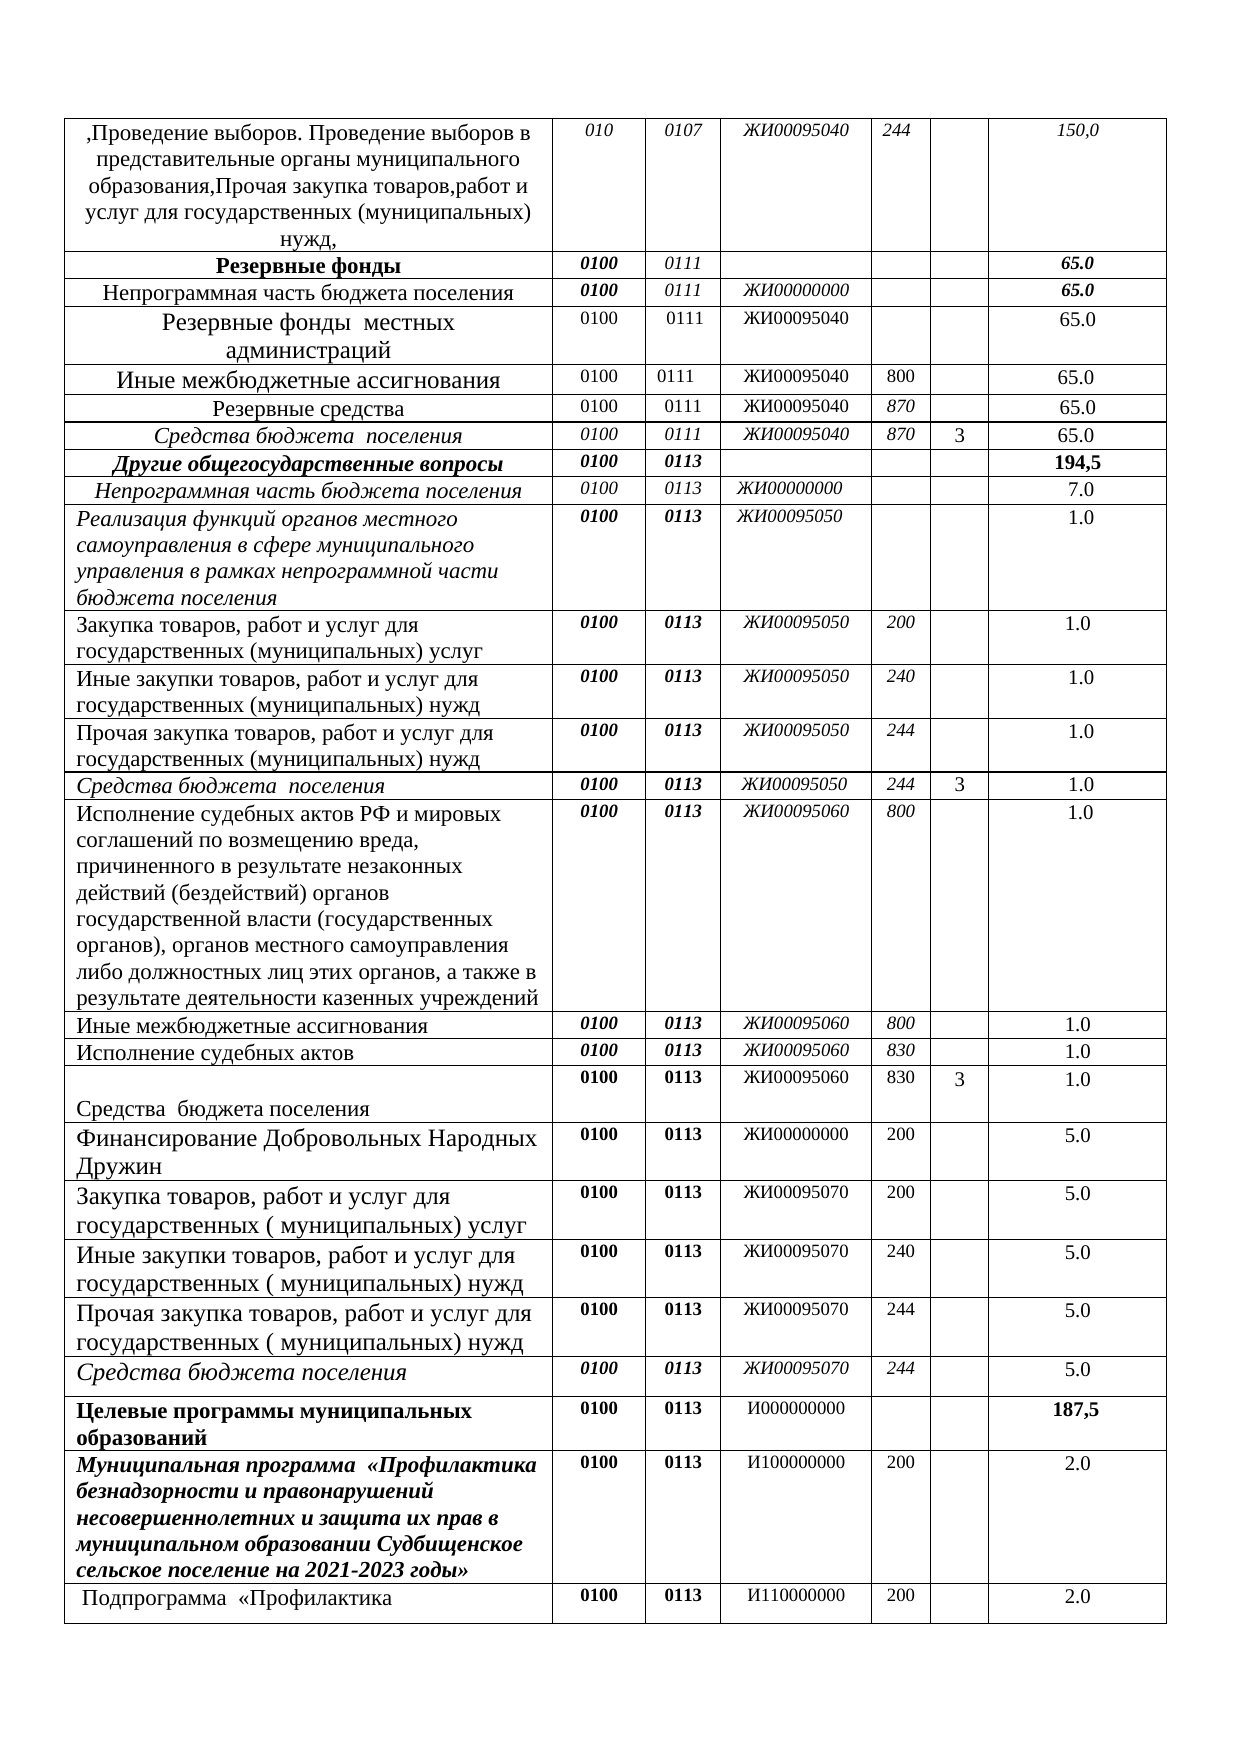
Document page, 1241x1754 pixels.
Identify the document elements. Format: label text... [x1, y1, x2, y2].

table_cell Другие общегосударственные вопросы [65, 450, 552, 476]
table_cell Исполнение судебных актов РФ и мировых соглашений по возмещению вреда, причиненного в результате незаконных действий (бездействий) органов государственной власти (государственных органов), органов местного самоуправления либо должностных лиц этих органов, а также в результате деятельности казенных учреждений [65, 800, 552, 1011]
table_cell ЖИ00095070 [721, 1240, 871, 1297]
table_cell ЖИ00000000 [721, 477, 871, 504]
table_cell [931, 450, 988, 476]
table_cell ЖИ00095060 [721, 1012, 871, 1038]
table_cell 5.0 [989, 1357, 1166, 1396]
table_cell 0111 [646, 279, 720, 306]
table_cell Резервные фонды [65, 252, 552, 278]
table_cell [931, 1240, 988, 1297]
table_cell 0113 [646, 719, 720, 771]
table_cell 0113 [646, 665, 720, 718]
table_cell Иные закупки товаров, работ и услуг для государственных ( муниципальных) нужд [65, 1240, 552, 1297]
table_cell [931, 1357, 988, 1396]
table_cell 65.0 [989, 307, 1166, 364]
table_cell 0113 [646, 611, 720, 664]
table_cell 0113 [646, 1181, 720, 1239]
table_cell 1.0 [989, 505, 1166, 610]
table_cell 65.0 [989, 365, 1166, 394]
table_cell 0100 [553, 423, 645, 449]
table_cell 244 [872, 1298, 930, 1356]
table_cell [931, 365, 988, 394]
table_cell Средства бюджета поселения [65, 423, 552, 449]
table_cell ЖИ00095050 [721, 611, 871, 664]
table_cell [872, 450, 930, 476]
table_cell ЖИ00095040 [721, 395, 871, 421]
table_cell 870 [872, 395, 930, 421]
table_cell 200 [872, 1123, 930, 1180]
table_cell Реализация функций органов местного самоуправления в сфере муниципального управления в рамках непрограммной части бюджета поселения [65, 505, 552, 610]
table_cell ЖИ00095050 [721, 665, 871, 718]
table_cell 800 [872, 365, 930, 394]
table_cell 800 [872, 800, 930, 1011]
table_cell Средства бюджета поселения [65, 773, 552, 799]
table_cell Прочая закупка товаров, работ и услуг для государственных (муниципальных) нужд [65, 719, 552, 771]
table_cell ЖИ00095070 [721, 1357, 871, 1396]
table_cell 187,5 [989, 1397, 1166, 1450]
table_cell ЖИ00000000 [721, 279, 871, 306]
table_cell Исполнение судебных актов [65, 1039, 552, 1065]
table_cell ЖИ00095060 [721, 1039, 871, 1065]
table_cell 0100 [553, 395, 645, 421]
table_cell 0100 [553, 719, 645, 771]
table_cell 244 [872, 719, 930, 771]
table_cell 0100 [553, 477, 645, 504]
table_cell 0113 [646, 1066, 720, 1122]
table_cell 7.0 [989, 477, 1166, 504]
table_cell 1.0 [989, 1012, 1166, 1038]
table_cell [931, 611, 988, 664]
table_cell И000000000 [721, 1397, 871, 1450]
table_cell Целевые программы муниципальных образований [65, 1397, 552, 1450]
table_cell 150,0 [989, 119, 1166, 251]
table_cell 0100 [553, 1123, 645, 1180]
table_cell 0100 [553, 1357, 645, 1396]
table_cell ЖИ00095050 [721, 505, 871, 610]
table_cell 244 [872, 1357, 930, 1396]
table_cell 0100 [553, 1397, 645, 1450]
table_cell Иные межбюджетные ассигнования [65, 1012, 552, 1038]
table_cell 0113 [646, 773, 720, 799]
table_cell 0100 [553, 1012, 645, 1038]
table_cell 830 [872, 1039, 930, 1065]
table_cell Резервные средства [65, 395, 552, 421]
table_cell [872, 505, 930, 610]
table_cell 1.0 [989, 665, 1166, 718]
table_cell 0111 [646, 307, 720, 364]
table_cell [931, 279, 988, 306]
table_cell 0111 [646, 365, 720, 394]
table_cell [931, 477, 988, 504]
table_cell ЖИ00095050 [721, 719, 871, 771]
table_cell 200 [872, 1584, 930, 1623]
table_cell И110000000 [721, 1584, 871, 1623]
table_cell 5.0 [989, 1123, 1166, 1180]
table_cell 0113 [646, 1357, 720, 1396]
table_cell 0113 [646, 1012, 720, 1038]
table_cell [721, 450, 871, 476]
table_cell [931, 1298, 988, 1356]
table_cell 0113 [646, 1451, 720, 1583]
table_cell ЖИ00095040 [721, 307, 871, 364]
table_cell 3 [931, 773, 988, 799]
table_cell Иные межбюджетные ассигнования [65, 365, 552, 394]
table_cell 010 [553, 119, 645, 251]
table_cell [931, 1123, 988, 1180]
table_cell 200 [872, 1181, 930, 1239]
table_cell [931, 1397, 988, 1450]
table_cell 0100 [553, 307, 645, 364]
table_cell [872, 1397, 930, 1450]
table_cell [931, 665, 988, 718]
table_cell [65, 1584, 552, 1623]
table_cell [872, 307, 930, 364]
table_cell 65.0 [989, 423, 1166, 449]
table_cell 0111 [646, 252, 720, 278]
table_cell Прочая закупка товаров, работ и услуг для государственных ( муниципальных) нужд [65, 1298, 552, 1356]
table_cell ЖИ00000000 [721, 1123, 871, 1180]
table_cell 240 [872, 1240, 930, 1297]
table_cell [931, 252, 988, 278]
table_cell [931, 1012, 988, 1038]
table_cell 0113 [646, 1123, 720, 1180]
table_cell 830 [872, 1066, 930, 1122]
table_cell 200 [872, 611, 930, 664]
table_cell [872, 477, 930, 504]
table_cell [872, 252, 930, 278]
table_cell [931, 1039, 988, 1065]
table_cell 0100 [553, 1181, 645, 1239]
table_cell 800 [872, 1012, 930, 1038]
table_cell 3 [931, 1066, 988, 1122]
table_cell 244 [872, 773, 930, 799]
table_cell 0113 [646, 1584, 720, 1623]
table_cell 0113 [646, 1240, 720, 1297]
table_cell 5.0 [989, 1181, 1166, 1239]
table_cell Средства бюджета поселения [65, 1357, 552, 1396]
table_cell 0113 [646, 450, 720, 476]
table_cell [931, 719, 988, 771]
table_cell Закупка товаров, работ и услуг для государственных (муниципальных) услуг [65, 611, 552, 664]
table_cell 240 [872, 665, 930, 718]
table_cell 870 [872, 423, 930, 449]
table_cell Муниципальная программа «Профилактика безнадзорности и правонарушений несовершеннолетних и защита их прав в муниципальном образовании Судбищенское сельское поселение на 2021-2023 годы» [65, 1451, 552, 1583]
table_cell Резервные фонды местных администраций [65, 307, 552, 364]
table_cell 2.0 [989, 1451, 1166, 1583]
table_cell 2.0 [989, 1584, 1166, 1623]
table_cell 0113 [646, 1298, 720, 1356]
table_cell 0100 [553, 1039, 645, 1065]
table_cell 3 [931, 423, 988, 449]
table_cell 0113 [646, 477, 720, 504]
table_cell 0100 [553, 252, 645, 278]
table_cell 0100 [553, 1298, 645, 1356]
table_cell 0100 [553, 773, 645, 799]
table_cell 0100 [553, 800, 645, 1011]
table_cell 1.0 [989, 611, 1166, 664]
table_cell Закупка товаров, работ и услуг для государственных ( муниципальных) услуг [65, 1181, 552, 1239]
table_cell 5.0 [989, 1240, 1166, 1297]
table_cell ЖИ00095060 [721, 1066, 871, 1122]
table_cell 0113 [646, 1039, 720, 1065]
table_cell [721, 252, 871, 278]
table_cell [872, 279, 930, 306]
table_cell [931, 1181, 988, 1239]
table_cell 65.0 [989, 252, 1166, 278]
table_cell ЖИ00095060 [721, 800, 871, 1011]
table_cell 0100 [553, 505, 645, 610]
table_cell 0100 [553, 1451, 645, 1583]
table_cell 1.0 [989, 719, 1166, 771]
table_cell ЖИ00095070 [721, 1181, 871, 1239]
table_cell 0113 [646, 505, 720, 610]
table_cell [931, 395, 988, 421]
table_cell Финансирование Добровольных Народных Дружин [65, 1123, 552, 1180]
table_cell 65.0 [989, 395, 1166, 421]
table_cell 244 [872, 119, 930, 251]
table_cell ЖИ00095050 [721, 773, 871, 799]
table_cell 0100 [553, 665, 645, 718]
table_cell Непрограммная часть бюджета поселения [65, 477, 552, 504]
table_cell 0113 [646, 800, 720, 1011]
table_cell 65.0 [989, 279, 1166, 306]
table_cell 0100 [553, 1584, 645, 1623]
table_cell 200 [872, 1451, 930, 1583]
table_cell 1.0 [989, 800, 1166, 1011]
table_cell ,Проведение выборов. Проведение выборов в представительные органы муниципального образования,Прочая закупка товаров,работ и услуг для государственных (муниципальных) нужд, [65, 119, 552, 251]
table_cell 0100 [553, 365, 645, 394]
table_cell 5.0 [989, 1298, 1166, 1356]
table_cell 1.0 [989, 773, 1166, 799]
table_cell И100000000 [721, 1451, 871, 1583]
table_cell ЖИ00095040 [721, 119, 871, 251]
table_cell [931, 1584, 988, 1623]
table_cell 0100 [553, 1240, 645, 1297]
table_cell 0107 [646, 119, 720, 251]
table_cell Иные закупки товаров, работ и услуг для государственных (муниципальных) нужд [65, 665, 552, 718]
table_cell 0111 [646, 423, 720, 449]
table_cell ЖИ00095040 [721, 423, 871, 449]
table_cell [931, 505, 988, 610]
table_cell Средства бюджета поселения [65, 1066, 552, 1122]
table_cell [931, 307, 988, 364]
table_cell 0100 [553, 1066, 645, 1122]
table_cell ЖИ00095040 [721, 365, 871, 394]
table_cell 0113 [646, 1397, 720, 1450]
table_cell 0100 [553, 279, 645, 306]
table_cell 1.0 [989, 1039, 1166, 1065]
table_cell 1.0 [989, 1066, 1166, 1122]
table_cell [931, 119, 988, 251]
table_cell [931, 800, 988, 1011]
table_cell Непрограммная часть бюджета поселения [65, 279, 552, 306]
table_cell 0111 [646, 395, 720, 421]
table_cell 194,5 [989, 450, 1166, 476]
table_cell [931, 1451, 988, 1583]
table_cell ЖИ00095070 [721, 1298, 871, 1356]
table_cell 0100 [553, 611, 645, 664]
table_cell 0100 [553, 450, 645, 476]
